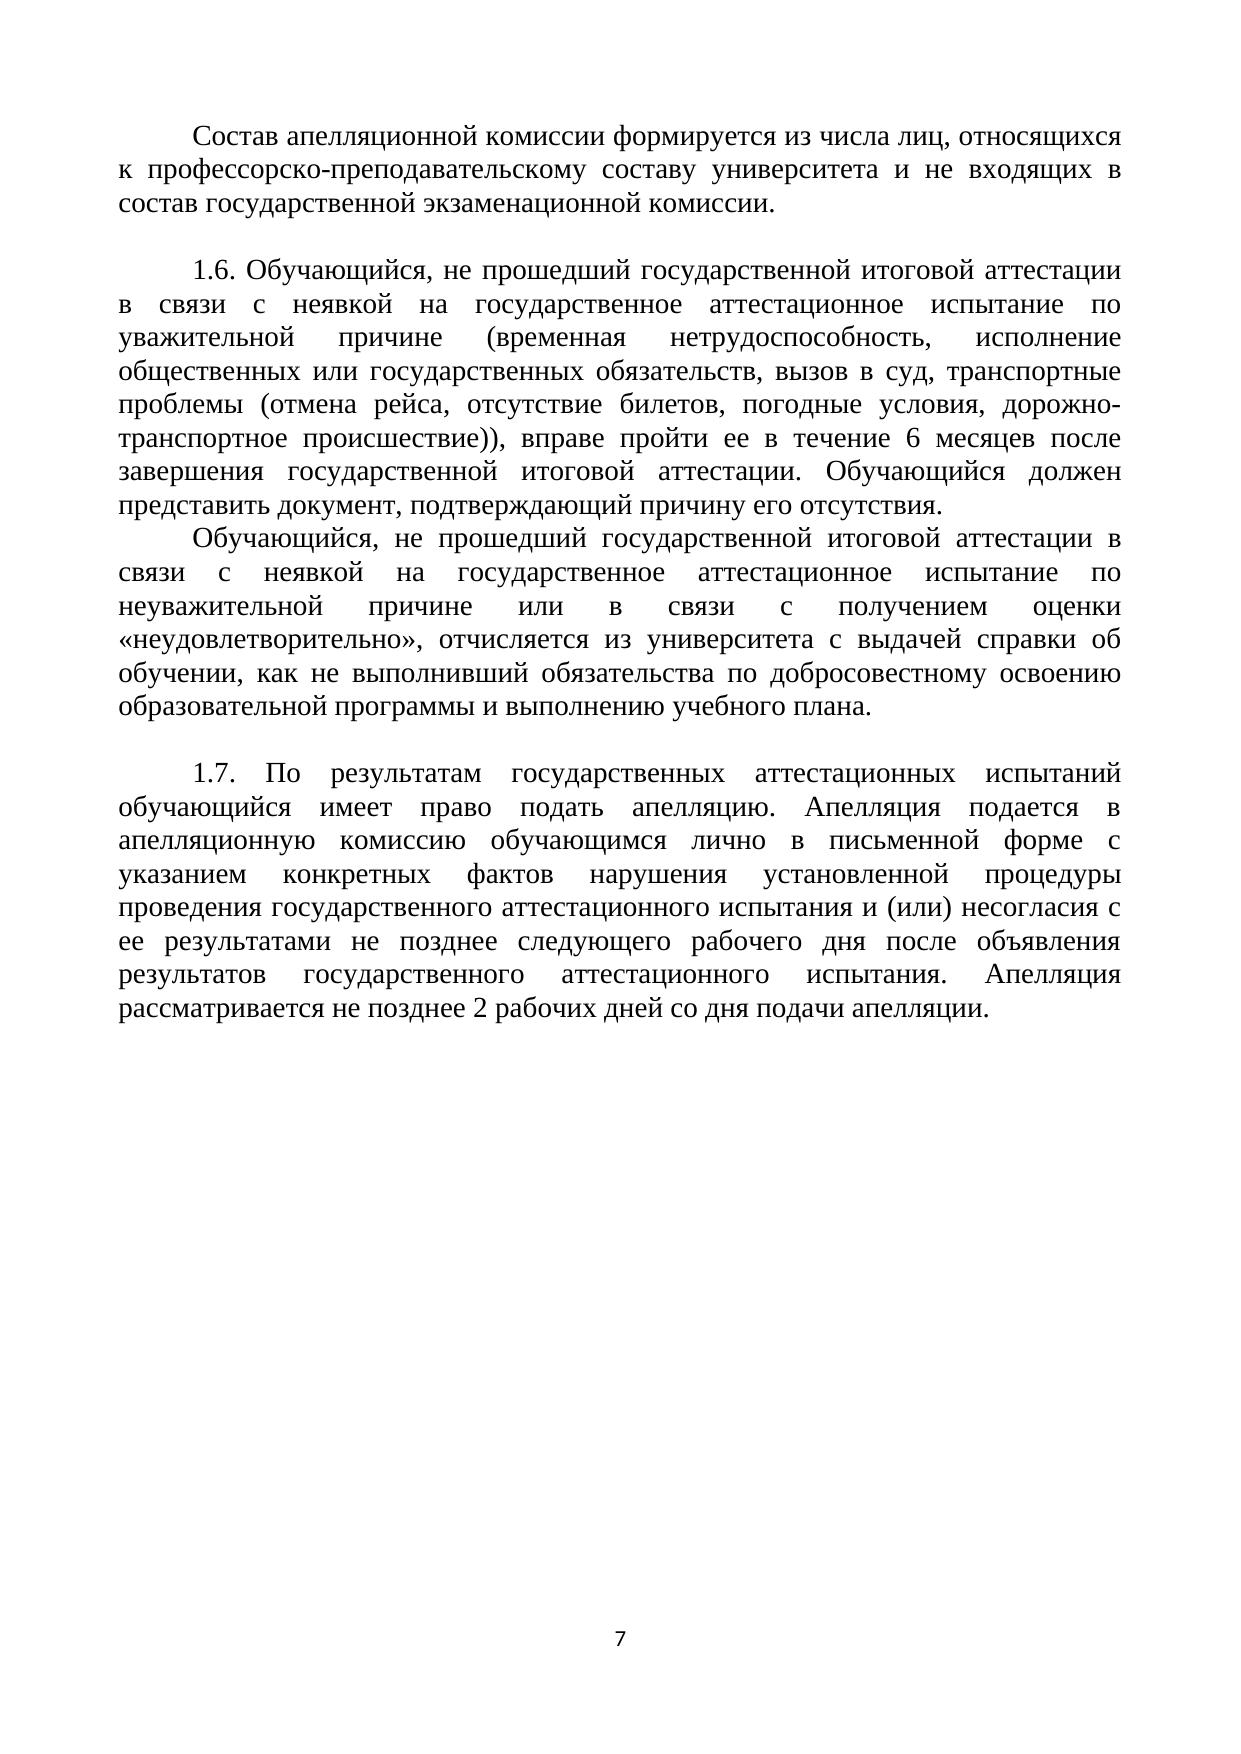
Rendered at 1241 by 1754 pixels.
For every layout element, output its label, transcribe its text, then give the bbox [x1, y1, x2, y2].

text 1.6. Обучающийся, не прошедший государственной итоговой аттестации в связи с неявкой на государственное аттестационное испытание по уважительной причине (временная нетрудоспособность, исполнение общественных или государственных обязательств, вызов в суд, транспортные проблемы (отмена рейса, отсутствие билетов, погодные условия, дорожно-транспортное происшествие)), вправе пройти ее в течение 6 месяцев после завершения государственной итоговой аттестации. Обучающийся должен представить документ, подтверждающий причину его отсутствия. [118, 252, 1122, 521]
text Обучающийся, не прошедший государственной итоговой аттестации в связи с неявкой на государственное аттестационное испытание по неуважительной причине или в связи с получением оценки «неудовлетворительно», отчисляется из университета с выдачей справки об обучении, как не выполнивший обязательства по добросовестному освоению образовательной программы и выполнению учебного плана. [118, 521, 1122, 722]
text 1.7. По результатам государственных аттестационных испытаний обучающийся имеет право подать апелляцию. Апелляция подается в апелляционную комиссию обучающимся лично в письменной форме с указанием конкретных фактов нарушения установленной процедуры проведения государственного аттестационного испытания и (или) несогласия с ее результатами не позднее следующего рабочего дня после объявления результатов государственного аттестационного испытания. Апелляция рассматривается не позднее 2 рабочих дней со дня подачи апелляции. [118, 755, 1122, 1024]
text Состав апелляционной комиссии формируется из числа лиц, относящихся к профессорско-преподавательскому составу университета и не входящих в состав государственной экзаменационной комиссии. [118, 118, 1122, 219]
